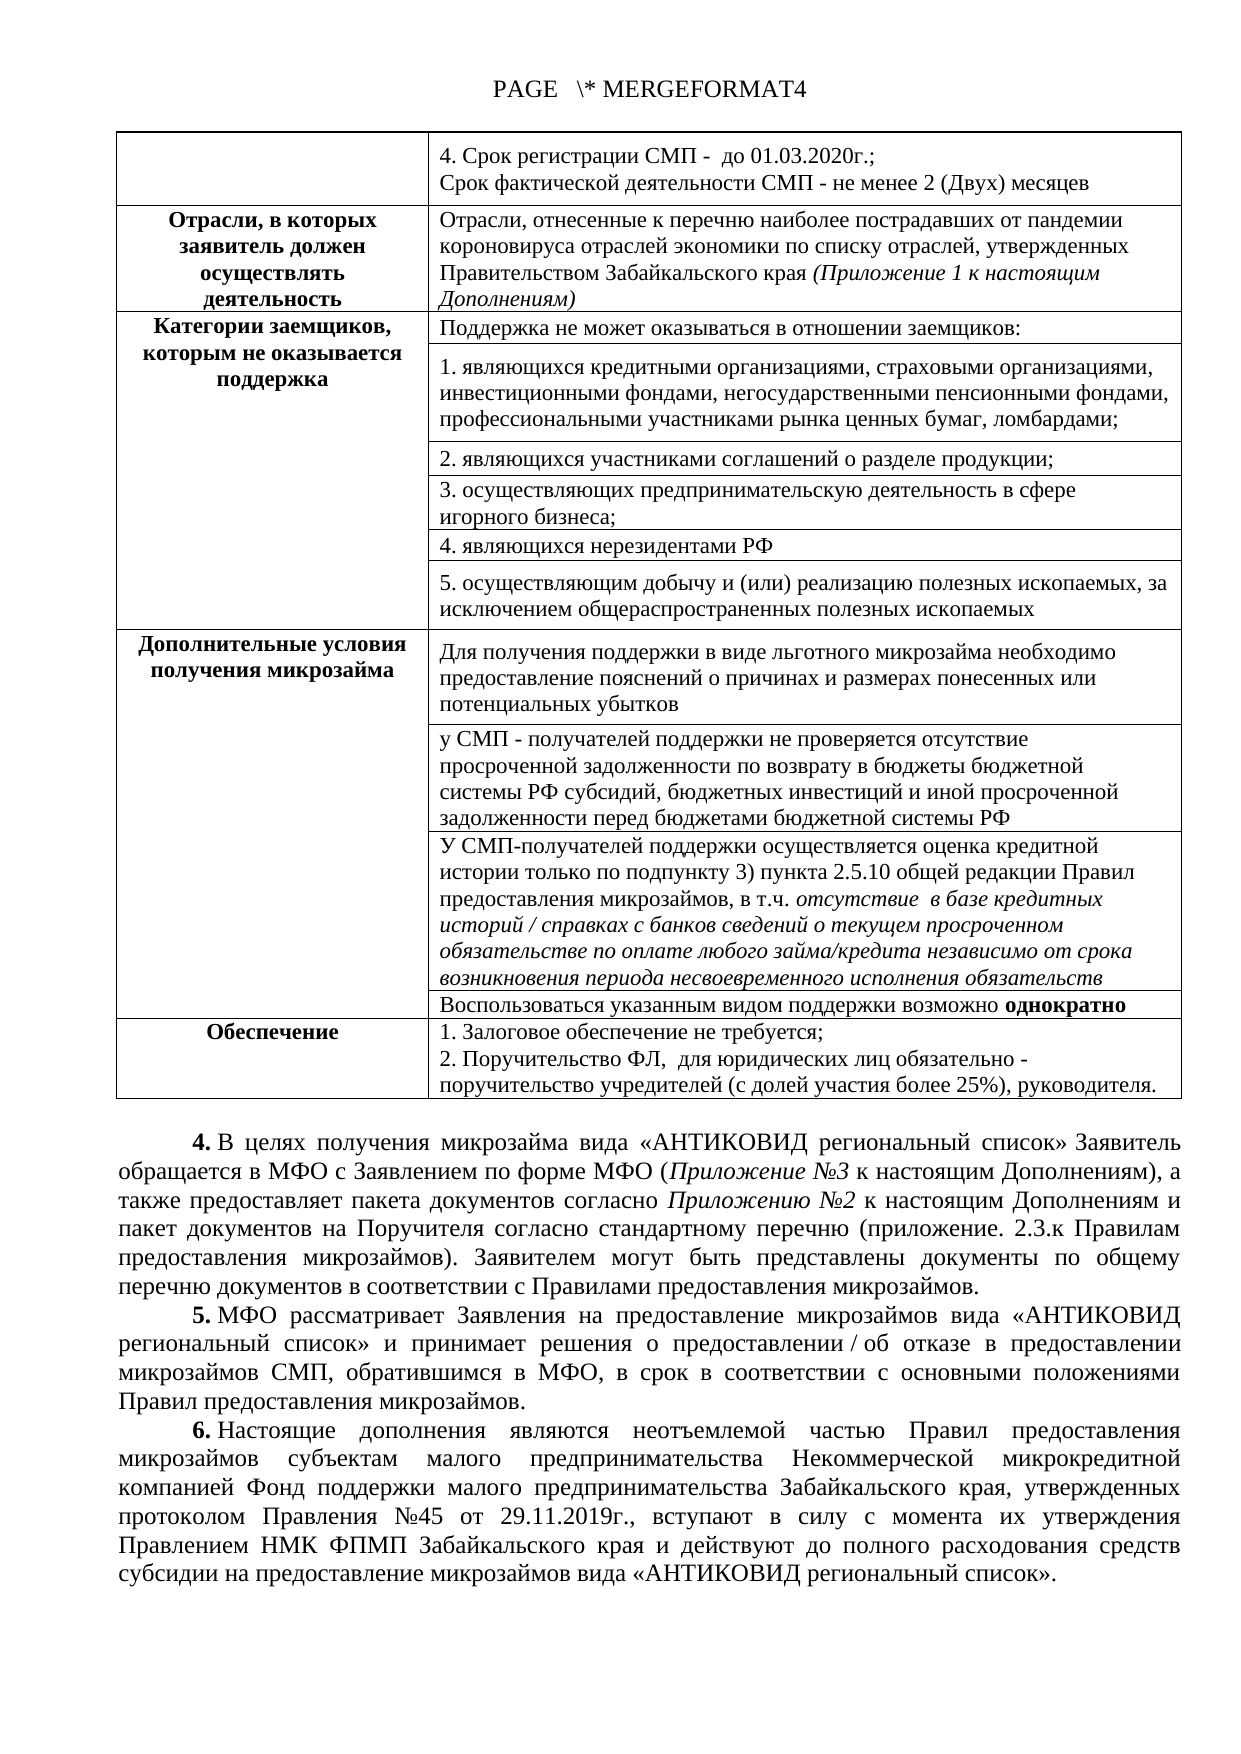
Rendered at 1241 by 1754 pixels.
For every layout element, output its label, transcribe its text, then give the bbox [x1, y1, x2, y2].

table_cell 5. осуществляющим добычу и (или) реализацию полезных ископаемых, за исключением общераспространенных полезных ископаемых [429, 561, 1181, 629]
table_cell 4. являющихся нерезидентами РФ [429, 530, 1181, 560]
text 4. В целях получения микрозайма вида «АНТИКОВИД региональный список» Заявитель обращается в МФО с Заявлением по форме МФО (Приложение №3 к настоящим Дополнениям), а также предоставляет пакета документов согласно Приложению №2 к настоящим Дополнениям и пакет документов на Поручителя согласно стандартному перечню (приложение. 2.3.к Правилам предоставления микрозаймов). Заявителем могут быть представлены документы по общему перечню документов в соответствии с Правилами предоставления микрозаймов. [118, 1127, 1181, 1300]
text 6. Настоящие дополнения являются неотъемлемой частью Правил предоставления микрозаймов субъектам малого предпринимательства Некоммерческой микрокредитной компанией Фонд поддержки малого предпринимательства Забайкальского края, утвержденных протоколом Правления №45 от 29.11.2019г., вступают в силу с момента их утверждения Правлением НМК ФПМП Забайкальского края и действуют до полного расходования средств субсидии на предоставление микрозаймов вида «АНТИКОВИД региональный список». [118, 1415, 1181, 1587]
table_cell Дополнительные условия получения микрозайма [117, 630, 428, 1017]
table_cell 1. Залоговое обеспечение не требуется; 2. Поручительство ФЛ, для юридических лиц обязательно - поручительство учредителей (с долей участия более 25%), руководителя. [429, 1019, 1181, 1097]
table_cell 4. Срок регистрации СМП - до 01.03.2020г.; Срок фактической деятельности СМП - не менее 2 (Двух) месяцев [429, 133, 1181, 205]
table_cell У СМП-получателей поддержки осуществляется оценка кредитной истории только по подпункту 3) пункта 2.5.10 общей редакции Правил предоставления микрозаймов, в т.ч. отсутствие в базе кредитных историй / справках с банков сведений о текущем просроченном обязательстве по оплате любого займа/кредита независимо от срока возникновения периода несвоевременного исполнения обязательств [429, 832, 1181, 990]
table_cell Отрасли, отнесенные к перечню наиболее пострадавших от пандемии короновируса отраслей экономики по списку отраслей, утвержденных Правительством Забайкальского края (Приложение 1 к настоящим Дополнениям) [429, 206, 1181, 311]
table_cell Поддержка не может оказываться в отношении заемщиков: [429, 312, 1181, 342]
table_cell у СМП - получателей поддержки не проверяется отсутствие просроченной задолженности по возврату в бюджеты бюджетной системы РФ субсидий, бюджетных инвестиций и иной просроченной задолженности перед бюджетами бюджетной системы РФ [429, 725, 1181, 831]
text 5. МФО рассматривает Заявления на предоставление микрозаймов вида «АНТИКОВИД региональный список» и принимает решения о предоставлении / об отказе в предоставлении микрозаймов СМП, обратившимся в МФО, в срок в соответствии с основными положениями Правил предоставления микрозаймов. [118, 1300, 1181, 1415]
table_cell 2. являющихся участниками соглашений о разделе продукции; [429, 442, 1181, 475]
table_cell Для получения поддержки в виде льготного микрозайма необходимо предоставление пояснений о причинах и размерах понесенных или потенциальных убытков [429, 630, 1181, 724]
table_cell Обеспечение [117, 1019, 428, 1097]
table_cell 1. являющихся кредитными организациями, страховыми организациями, инвестиционными фондами, негосударственными пенсионными фондами, профессиональными участниками рынка ценных бумаг, ломбардами; [429, 344, 1181, 441]
table_cell Отрасли, в которых заявитель должен осуществлять деятельность [117, 206, 428, 311]
table_cell Категории заемщиков, которым не оказывается поддержка [117, 312, 428, 629]
table_cell 3. осуществляющих предпринимательскую деятельность в сфере игорного бизнеса; [429, 476, 1181, 529]
table_cell Воспользоваться указанным видом поддержки возможно однократно [429, 991, 1181, 1017]
